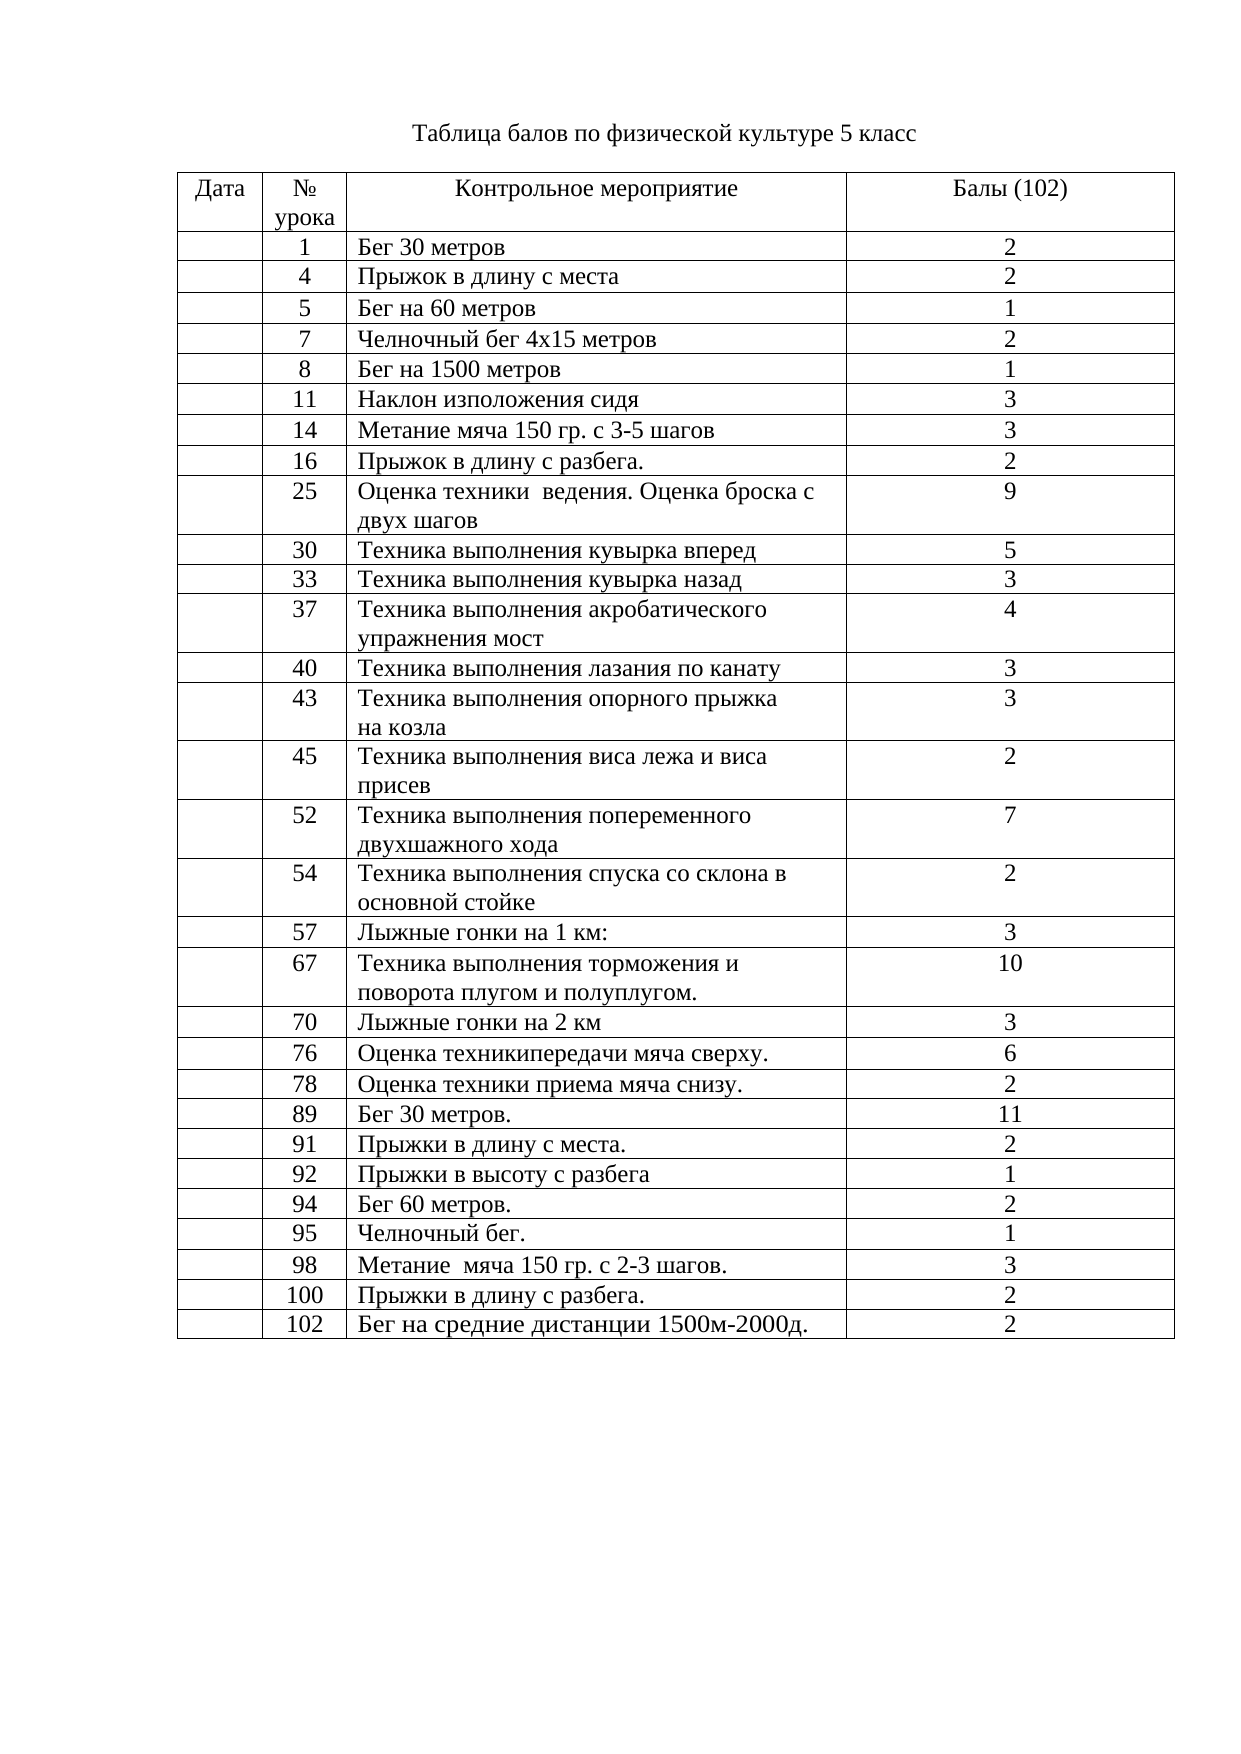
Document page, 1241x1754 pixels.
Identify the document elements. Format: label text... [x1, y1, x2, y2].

table_cell Наклон изположения сидя [347, 384, 846, 414]
table_cell 2 [847, 261, 1174, 292]
table_cell [178, 1038, 262, 1068]
table_cell 54 [263, 859, 346, 916]
table_cell Техника выполнения кувырка назад [347, 565, 846, 593]
table_cell 2 [847, 324, 1174, 353]
table_cell 1 [847, 1159, 1174, 1188]
table_header Балы (102) [847, 173, 1174, 231]
table_cell 37 [263, 594, 346, 652]
table_cell Лыжные гонки на 2 км [347, 1007, 846, 1037]
table_cell 3 [847, 415, 1174, 445]
table_cell 2 [847, 1129, 1174, 1158]
table_cell Бег на 60 метров [347, 293, 846, 323]
table_cell 98 [263, 1250, 346, 1279]
table_cell 2 [847, 859, 1174, 916]
table_cell 102 [263, 1310, 346, 1338]
table_cell Прыжки в длину с разбега. [347, 1280, 846, 1308]
table_cell 94 [263, 1189, 346, 1217]
table_cell [178, 1099, 262, 1128]
table_cell [178, 1159, 262, 1188]
table_cell Лыжные гонки на 1 км: [347, 917, 846, 947]
table_cell [178, 232, 262, 260]
table_cell Прыжки в длину с места. [347, 1129, 846, 1158]
table_cell Оценка техникипередачи мяча сверху. [347, 1038, 846, 1068]
table_cell 16 [263, 446, 346, 475]
table_cell [178, 653, 262, 682]
table_cell Челночный бег 4х15 метров [347, 324, 846, 353]
table_cell 14 [263, 415, 346, 445]
table_cell 6 [847, 1038, 1174, 1068]
table_cell 30 [263, 535, 346, 563]
table_cell 76 [263, 1038, 346, 1068]
table_cell Бег 30 метров. [347, 1099, 846, 1128]
table_cell [178, 683, 262, 740]
table_cell 52 [263, 800, 346, 857]
table_cell Техника выполнения спуска со склона в основной стойке [347, 859, 846, 916]
table_cell Техника выполнения акробатического упражнения мост [347, 594, 846, 652]
table_cell 3 [847, 384, 1174, 414]
table_cell 4 [263, 261, 346, 292]
table_cell [178, 1219, 262, 1249]
table_cell Бег на 1500 метров [347, 354, 846, 383]
table_header Контрольное мероприятие [347, 173, 846, 231]
table_cell 10 [847, 948, 1174, 1006]
table_cell [178, 1129, 262, 1158]
table_cell [178, 800, 262, 857]
text Таблица балов по физической культуре 5 класс [177, 118, 1152, 147]
table_cell 2 [847, 741, 1174, 799]
table_cell Бег на средние дистанции 1500м-2000д. [347, 1310, 846, 1338]
table_cell [178, 354, 262, 383]
table_cell Техника выполнения кувырка вперед [347, 535, 846, 563]
table_cell 5 [847, 535, 1174, 563]
table_cell Оценка техники ведения. Оценка броска с двух шагов [347, 476, 846, 534]
table_cell 43 [263, 683, 346, 740]
table_cell Техника выполнения лазания по канату [347, 653, 846, 682]
table_cell 91 [263, 1129, 346, 1158]
table_cell 1 [847, 293, 1174, 323]
table_cell 92 [263, 1159, 346, 1188]
table_cell 3 [847, 917, 1174, 947]
table_cell [178, 1189, 262, 1217]
table_cell 5 [263, 293, 346, 323]
table_cell 2 [847, 446, 1174, 475]
table_cell 2 [847, 1070, 1174, 1098]
table_cell Техника выполнения торможения и поворота плугом и полуплугом. [347, 948, 846, 1006]
table_cell [178, 446, 262, 475]
table_cell [178, 565, 262, 593]
table_cell 1 [847, 1219, 1174, 1249]
table_cell [178, 1250, 262, 1279]
table_cell 3 [847, 1007, 1174, 1037]
table_cell 1 [847, 354, 1174, 383]
table_cell 78 [263, 1070, 346, 1098]
table_cell Метание мяча 150 гр. с 2-3 шагов. [347, 1250, 846, 1279]
table_cell [178, 415, 262, 445]
table_cell Прыжки в высоту с разбега [347, 1159, 846, 1188]
table_cell 70 [263, 1007, 346, 1037]
table_cell Челночный бег. [347, 1219, 846, 1249]
table_cell 8 [263, 354, 346, 383]
table_cell 7 [263, 324, 346, 353]
table_cell 95 [263, 1219, 346, 1249]
table_cell 40 [263, 653, 346, 682]
table_cell Прыжок в длину с места [347, 261, 846, 292]
table_cell [178, 535, 262, 563]
table_cell [178, 384, 262, 414]
table_cell Бег 30 метров [347, 232, 846, 260]
table_cell 3 [847, 683, 1174, 740]
table_cell 45 [263, 741, 346, 799]
table_cell [178, 1310, 262, 1338]
table_cell 3 [847, 653, 1174, 682]
table_cell 2 [847, 1189, 1174, 1217]
table_cell Техника выполнения опорного прыжка на козла [347, 683, 846, 740]
table_cell 100 [263, 1280, 346, 1308]
table_cell 3 [847, 1250, 1174, 1279]
table_cell [178, 594, 262, 652]
table_cell 1 [263, 232, 346, 260]
table_cell 11 [847, 1099, 1174, 1128]
table_cell 2 [847, 232, 1174, 260]
table_cell [178, 1280, 262, 1308]
table_cell [178, 261, 262, 292]
table_cell 2 [847, 1280, 1174, 1308]
table_cell 7 [847, 800, 1174, 857]
table_cell [178, 324, 262, 353]
table_cell [178, 948, 262, 1006]
table_cell 3 [847, 565, 1174, 593]
table_cell [178, 1007, 262, 1037]
table_cell Бег 60 метров. [347, 1189, 846, 1217]
table_cell 89 [263, 1099, 346, 1128]
table_cell [178, 917, 262, 947]
table_cell Техника выполнения виса лежа и виса присев [347, 741, 846, 799]
table_cell 11 [263, 384, 346, 414]
table_cell 25 [263, 476, 346, 534]
table_cell [178, 741, 262, 799]
table_cell [178, 476, 262, 534]
table_cell 33 [263, 565, 346, 593]
table_cell [178, 1070, 262, 1098]
table_cell Техника выполнения попеременного двухшажного хода [347, 800, 846, 857]
table_cell Оценка техники приема мяча снизу. [347, 1070, 846, 1098]
table_cell 9 [847, 476, 1174, 534]
table_cell [178, 859, 262, 916]
table_cell 2 [847, 1310, 1174, 1338]
table_header Дата [178, 173, 262, 231]
table_cell [178, 293, 262, 323]
table_cell Метание мяча 150 гр. с 3-5 шагов [347, 415, 846, 445]
table_header № урока [263, 173, 346, 231]
table_cell Прыжок в длину с разбега. [347, 446, 846, 475]
table_cell 67 [263, 948, 346, 1006]
table_cell 4 [847, 594, 1174, 652]
table_cell 57 [263, 917, 346, 947]
